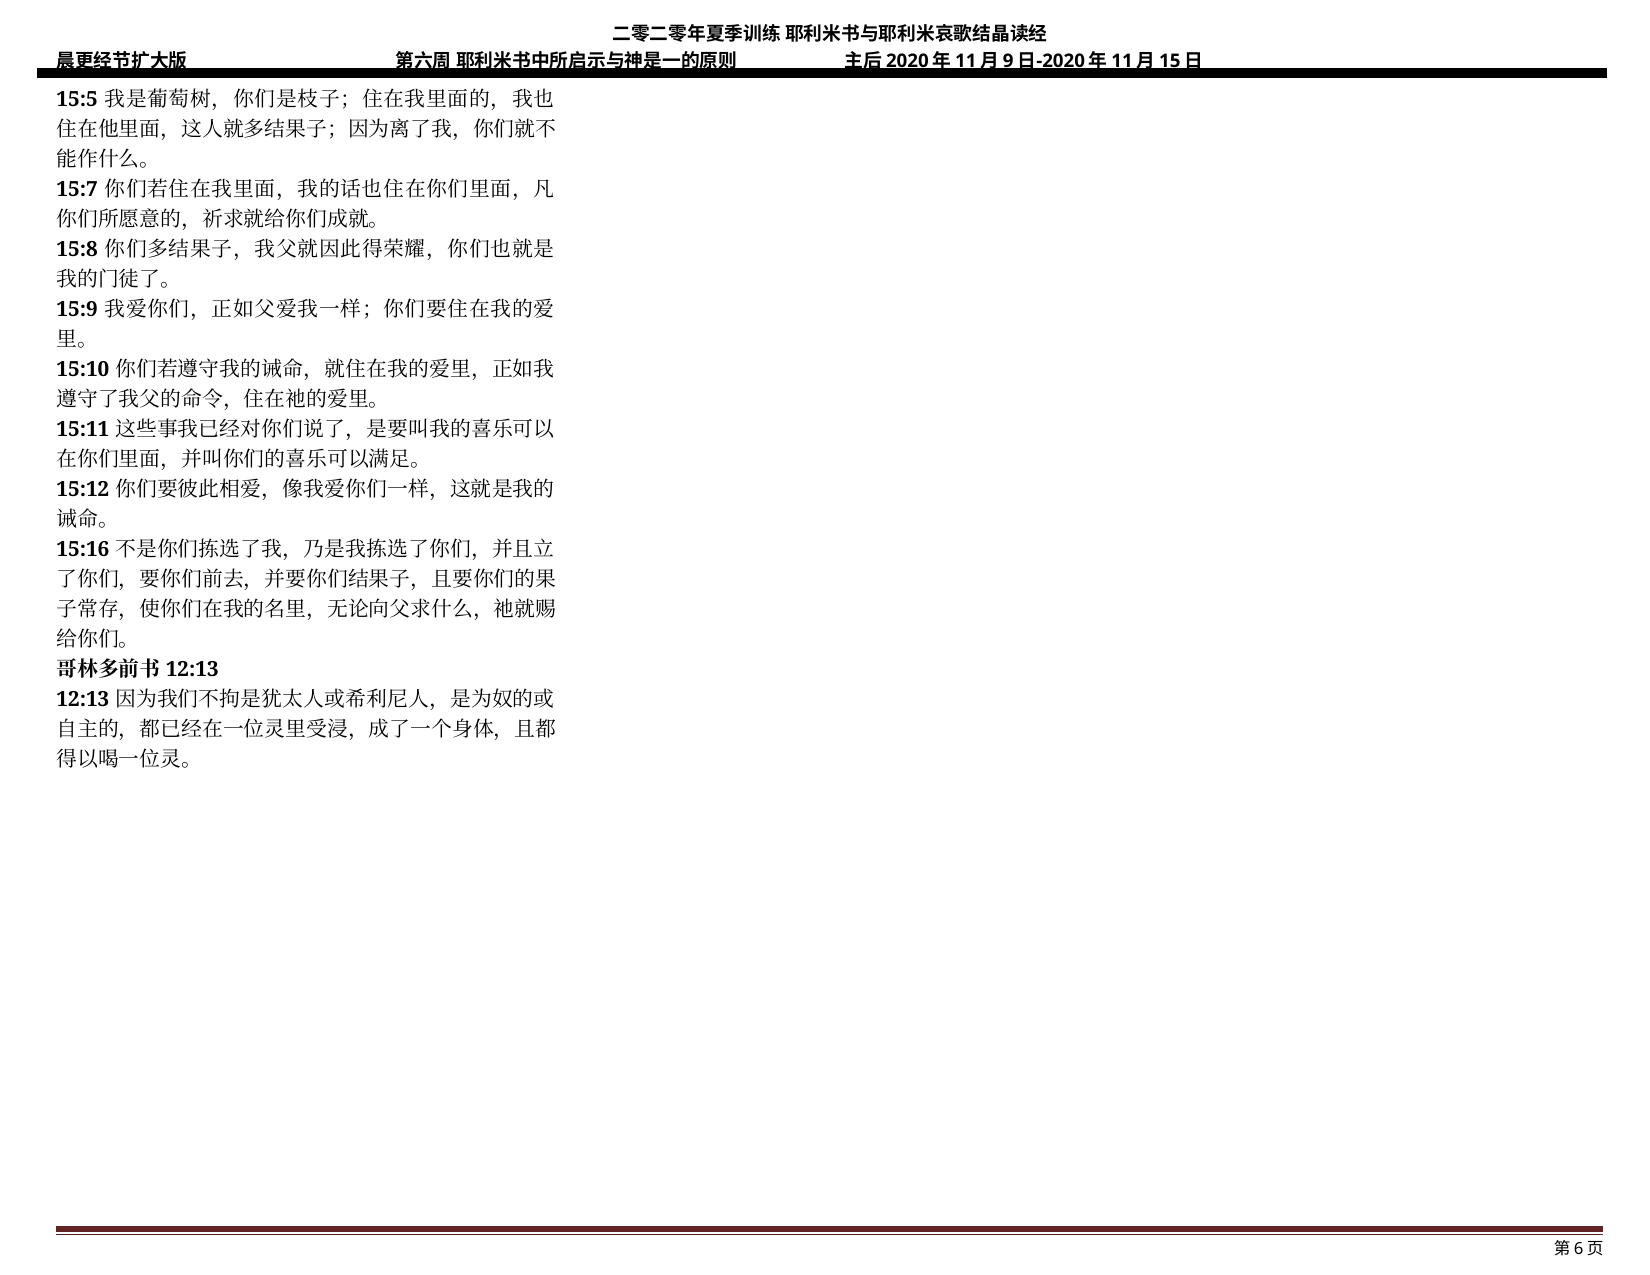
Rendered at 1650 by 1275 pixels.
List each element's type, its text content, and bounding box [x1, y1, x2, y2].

text 15:9 我爱你们，正如父爱我一样；你们要住在我的爱里。 [56, 293, 556, 353]
text 12:13 因为我们不拘是犹太人或希利尼人，是为奴的或自主的，都已经在一位灵里受浸，成了一个身体，且都得以喝一位灵。 [56, 682, 556, 772]
text 15:11 这些事我已经对你们说了，是要叫我的喜乐可以在你们里面，并叫你们的喜乐可以满足。 [56, 413, 556, 473]
text 15:12 你们要彼此相爱，像我爱你们一样，这就是我的诫命。 [56, 473, 556, 533]
text 15:7 你们若住在我里面，我的话也住在你们里面，凡你们所愿意的，祈求就给你们成就。 [56, 173, 556, 233]
text 哥林多前书 12:13 [56, 652, 556, 682]
text 15:16 不是你们拣选了我，乃是我拣选了你们，并且立了你们，要你们前去，并要你们结果子，且要你们的果子常存，使你们在我的名里，无论向父求什么，祂就赐给你们。 [56, 533, 556, 652]
text 15:8 你们多结果子，我父就因此得荣耀，你们也就是我的门徒了。 [56, 233, 556, 293]
text 15:10 你们若遵守我的诫命，就住在我的爱里，正如我遵守了我父的命令，住在祂的爱里。 [56, 353, 556, 413]
text 15:5 我是葡萄树，你们是枝子；住在我里面的，我也住在他里面，这人就多结果子；因为离了我，你们就不能作什么。 [56, 83, 556, 173]
